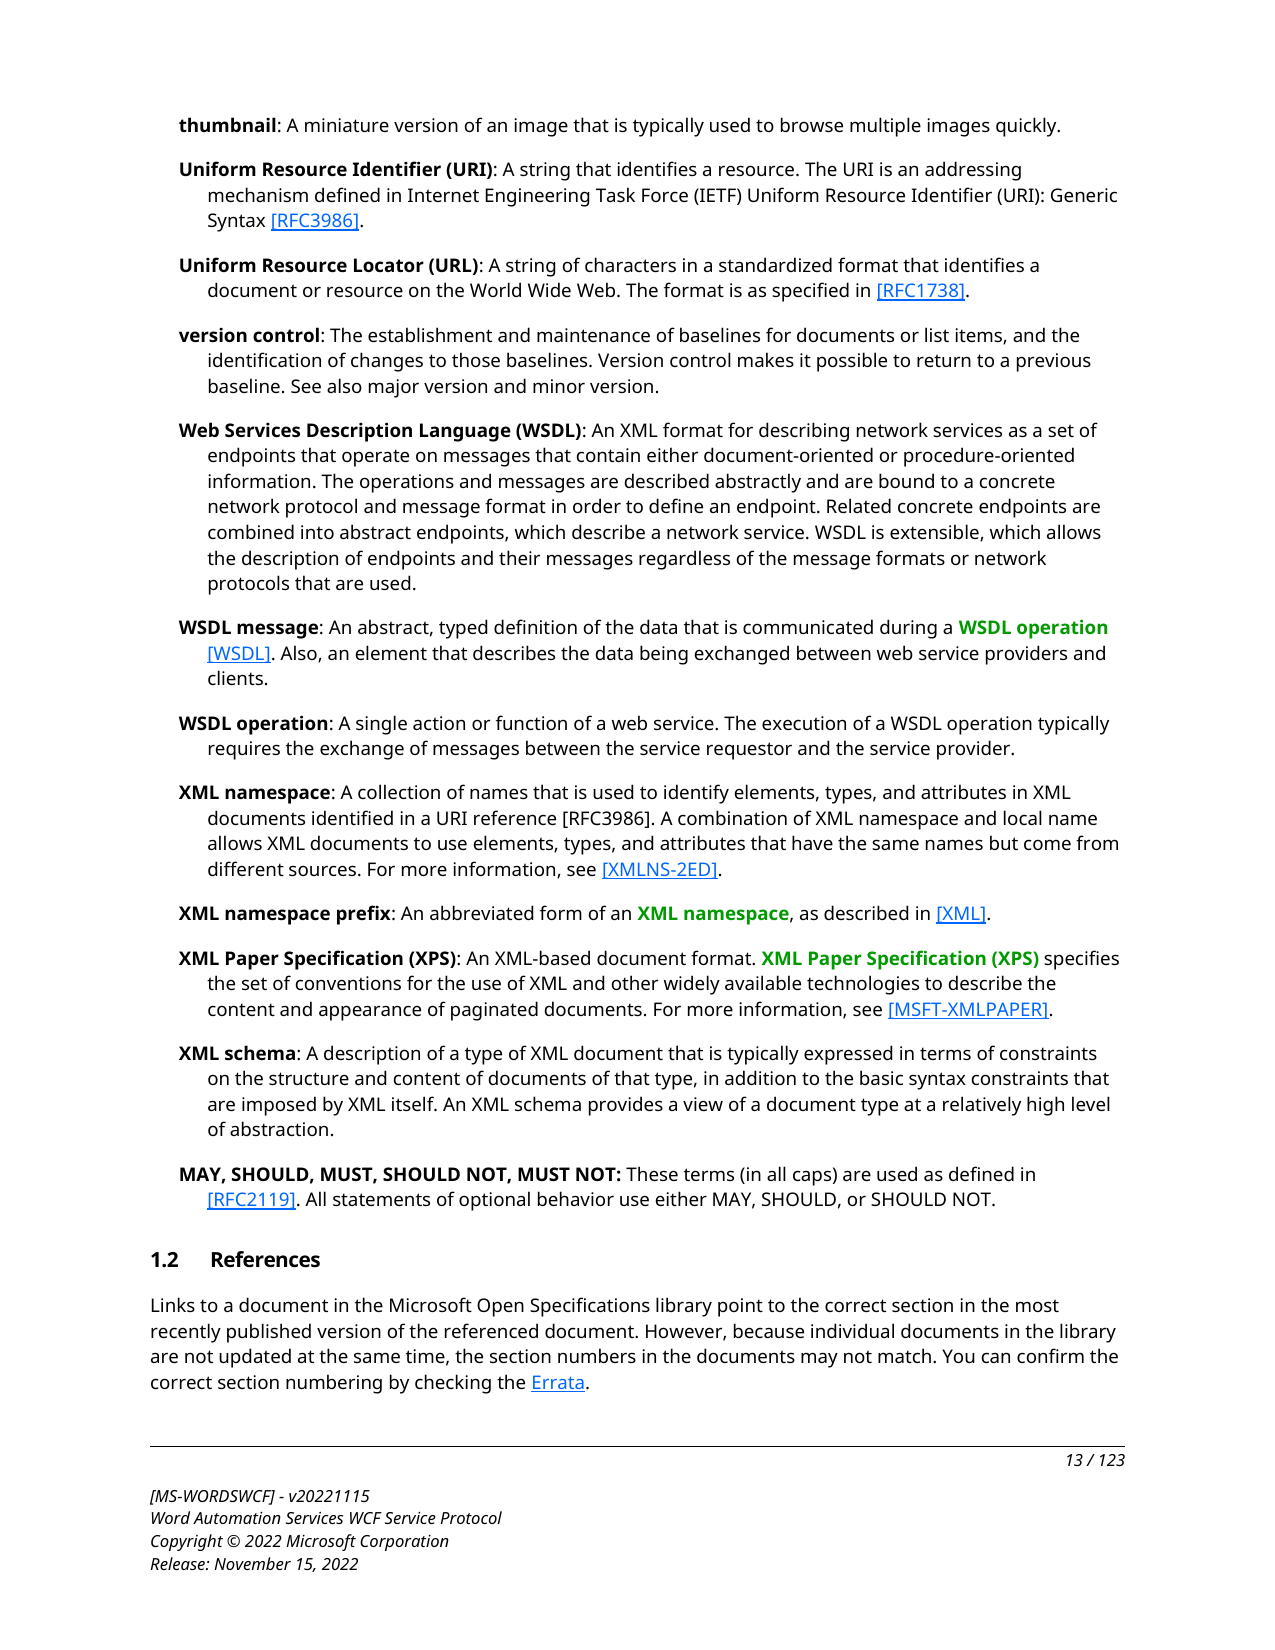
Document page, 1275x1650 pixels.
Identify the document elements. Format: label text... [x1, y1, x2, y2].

text WSDL operation: A single action or function of a web service. The execution of a WSDL operation typically requires the exchange of messages between the service requestor and the service provider. [178, 710, 1125, 761]
subtitle References [150, 1245, 1125, 1274]
text WSDL message: An abstract, typed definition of the data that is communicated during a WSDL operation [WSDL]. Also, an element that describes the data being exchanged between web service providers and clients. [178, 614, 1125, 691]
text XML schema: A description of a type of XML document that is typically expressed in terms of constraints on the structure and content of documents of that type, in addition to the basic syntax constraints that are imposed by XML itself. An XML schema provides a view of a document type at a relatively high level of abstraction. [178, 1040, 1125, 1142]
text XML namespace: A collection of names that is used to identify elements, types, and attributes in XML documents identified in a URI reference [RFC3986]. A combination of XML namespace and local name allows XML documents to use elements, types, and attributes that have the same names but come from different sources. For more information, see [XMLNS-2ED]. [178, 780, 1125, 882]
text XML namespace prefix: An abbreviated form of an XML namespace, as described in [XML]. [178, 901, 1125, 926]
text thumbnail: A miniature version of an image that is typically used to browse multiple images quickly. [178, 112, 1125, 138]
text version control: The establishment and maintenance of baselines for documents or list items, and the identification of changes to those baselines. Version control makes it possible to return to a previous baseline. See also major version and minor version. [178, 322, 1125, 398]
text Uniform Resource Locator (URL): A string of characters in a standardized format that identifies a document or resource on the World Wide Web. The format is as specified in [RFC1738]. [178, 252, 1125, 303]
text MAY, SHOULD, MUST, SHOULD NOT, MUST NOT: These terms (in all caps) are used as defined in [RFC2119]. All statements of optional behavior use either MAY, SHOULD, or SHOULD NOT. [178, 1161, 1125, 1212]
text Web Services Description Language (WSDL): An XML format for describing network services as a set of endpoints that operate on messages that contain either document-oriented or procedure-oriented information. The operations and messages are described abstractly and are bound to a concrete network protocol and message format in order to define an endpoint. Related concrete endpoints are combined into abstract endpoints, which describe a network service. WSDL is extensible, which allows the description of endpoints and their messages regardless of the message formats or network protocols that are used. [178, 417, 1125, 596]
text Links to a document in the Microsoft Open Specifications library point to the correct section in the most recently published version of the referenced document. However, because individual documents in the library are not updated at the same time, the section numbers in the documents may not match. You can confirm the correct section numbering by checking the Errata. [150, 1292, 1125, 1394]
text XML Paper Specification (XPS): An XML-based document format. XML Paper Specification (XPS) specifies the set of conventions for the use of XML and other widely available technologies to describe the content and appearance of paginated documents. For more information, see [MSFT-XMLPAPER]. [178, 945, 1125, 1021]
text Uniform Resource Identifier (URI): A string that identifies a resource. The URI is an addressing mechanism defined in Internet Engineering Task Force (IETF) Uniform Resource Identifier (URI): Generic Syntax [RFC3986]. [178, 157, 1125, 233]
